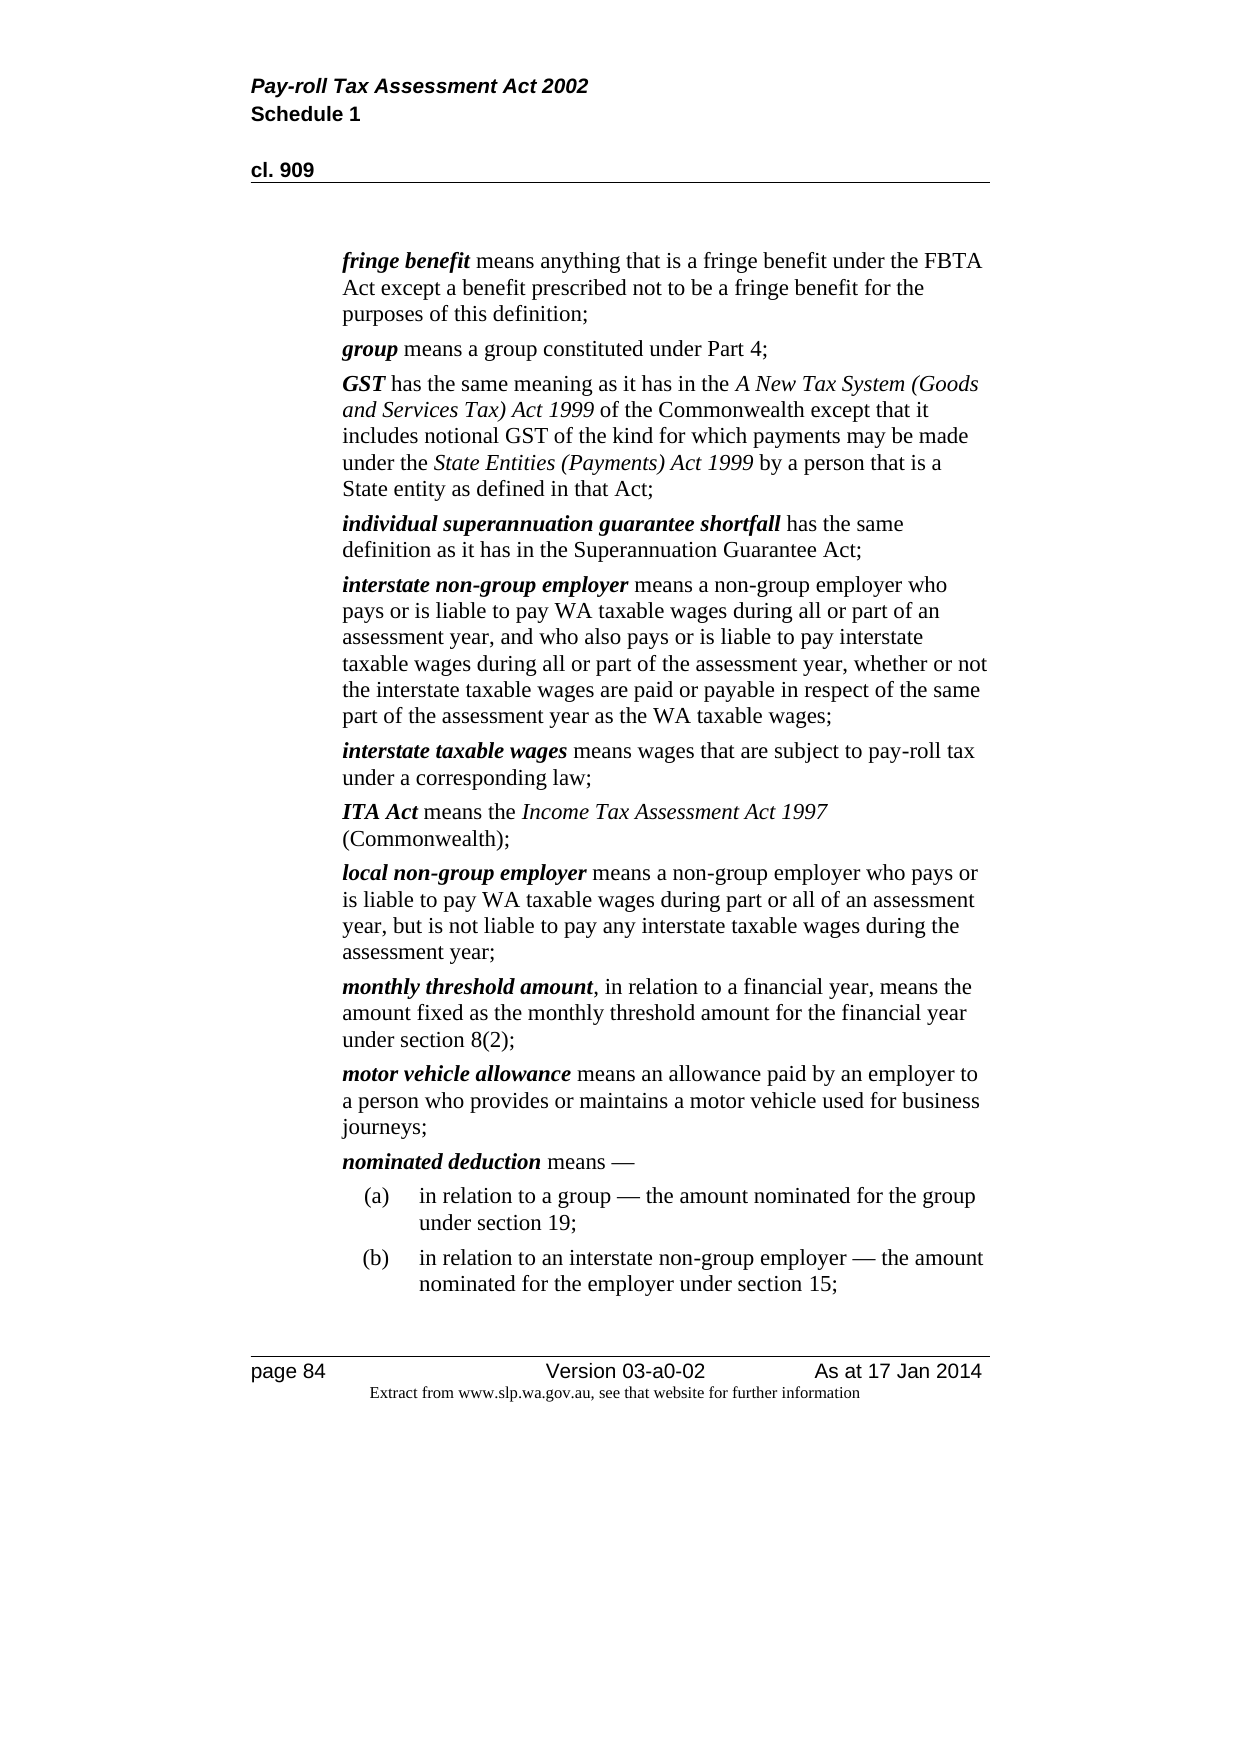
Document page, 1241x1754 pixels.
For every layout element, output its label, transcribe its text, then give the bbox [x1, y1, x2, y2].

text monthly threshold amount, in relation to a financial year, means the amount fixed as the monthly threshold amount for the financial year under section 8(2); [251, 973, 990, 1052]
text group means a group constituted under Part 4; [251, 335, 990, 361]
text motor vehicle allowance means an allowance paid by an employer to a person who provides or maintains a motor vehicle used for business journeys; [251, 1060, 990, 1139]
text ITA Act means the Income Tax Assessment Act 1997 (Commonwealth); [251, 798, 990, 851]
text individual superannuation guarantee shortfall has the same definition as it has in the Superannuation Guarantee Act; [251, 510, 990, 562]
text fringe benefit means anything that is a fringe benefit under the FBTA Act except a benefit prescribed not to be a fringe benefit for the purposes of this definition; [251, 247, 990, 327]
text nominated deduction means — [251, 1148, 990, 1174]
text (b) in relation to an interstate non-group employer — the amount nominated for the employer under section 15; [251, 1243, 990, 1296]
text interstate non-group employer means a non-group employer who pays or is liable to pay WA taxable wages during all or part of an assessment year, and who also pays or is liable to pay interstate taxable wages during all or part of the assessment year, whether or not the interstate taxable wages are paid or payable in respect of the same part of the assessment year as the WA taxable wages; [251, 571, 990, 729]
text local non-group employer means a non-group employer who pays or is liable to pay WA taxable wages during part or all of an assessment year, but is not liable to pay any interstate taxable wages during the assessment year; [251, 859, 990, 965]
text (a) in relation to a group — the amount nominated for the group under section 19; [251, 1182, 990, 1235]
text interstate taxable wages means wages that are subject to pay-roll tax under a corresponding law; [251, 737, 990, 790]
text GST has the same meaning as it has in the A New Tax System (Goods and Services Tax) Act 1999 of the Commonwealth except that it includes notional GST of the kind for which payments may be made under the State Entities (Payments) Act 1999 by a person that is a State entity as defined in that Act; [251, 369, 990, 501]
